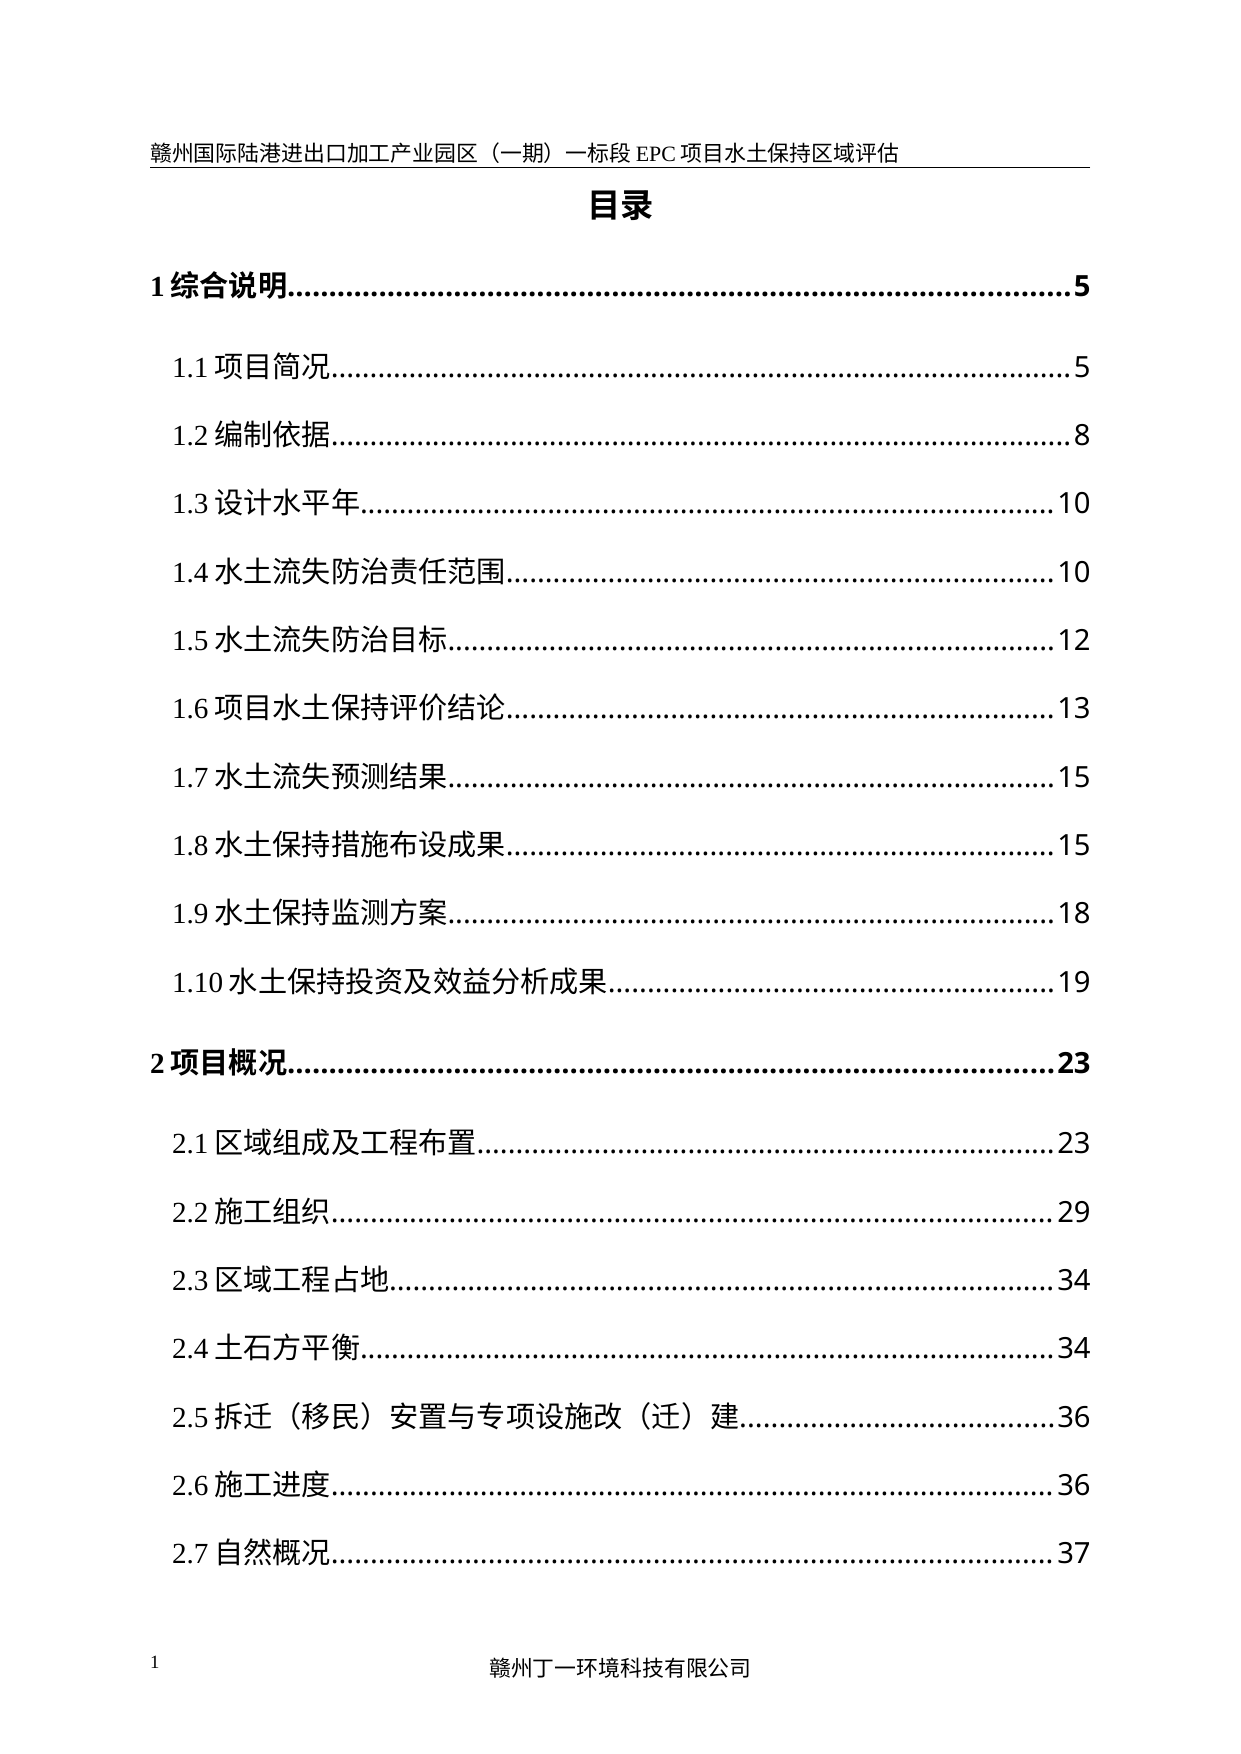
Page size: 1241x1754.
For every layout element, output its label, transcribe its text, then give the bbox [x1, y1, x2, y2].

text 1.6项目水土保持评价结论 13 [172, 672, 1090, 740]
text 1.8水土保持措施布设成果 15 [172, 809, 1090, 877]
text 目录 [150, 169, 1090, 237]
text 2.7自然概况 37 [172, 1517, 1090, 1585]
text 1综合说明 5 [150, 249, 1090, 318]
text 2.6施工进度 36 [172, 1449, 1090, 1517]
text 1.7水土流失预测结果 15 [172, 740, 1090, 809]
text 1.5水土流失防治目标 12 [172, 604, 1090, 672]
text 1.4水土流失防治责任范围 10 [172, 535, 1090, 604]
text 2.5拆迁（移民）安置与专项设施改（迁）建 36 [172, 1380, 1090, 1449]
text 1.10水土保持投资及效益分析成果 19 [172, 945, 1090, 1014]
text 1.3设计水平年 10 [172, 467, 1090, 535]
text 1.9水土保持监测方案 18 [172, 877, 1090, 945]
text 2.3区域工程占地 34 [172, 1244, 1090, 1312]
text 2.4土石方平衡 34 [172, 1312, 1090, 1380]
text 1.2编制依据 8 [172, 399, 1090, 467]
text 2项目概况 23 [150, 1026, 1090, 1094]
text 1.1项目简况 5 [172, 330, 1090, 399]
text 2.1区域组成及工程布置 23 [172, 1107, 1090, 1175]
text 2.2施工组织 29 [172, 1175, 1090, 1244]
